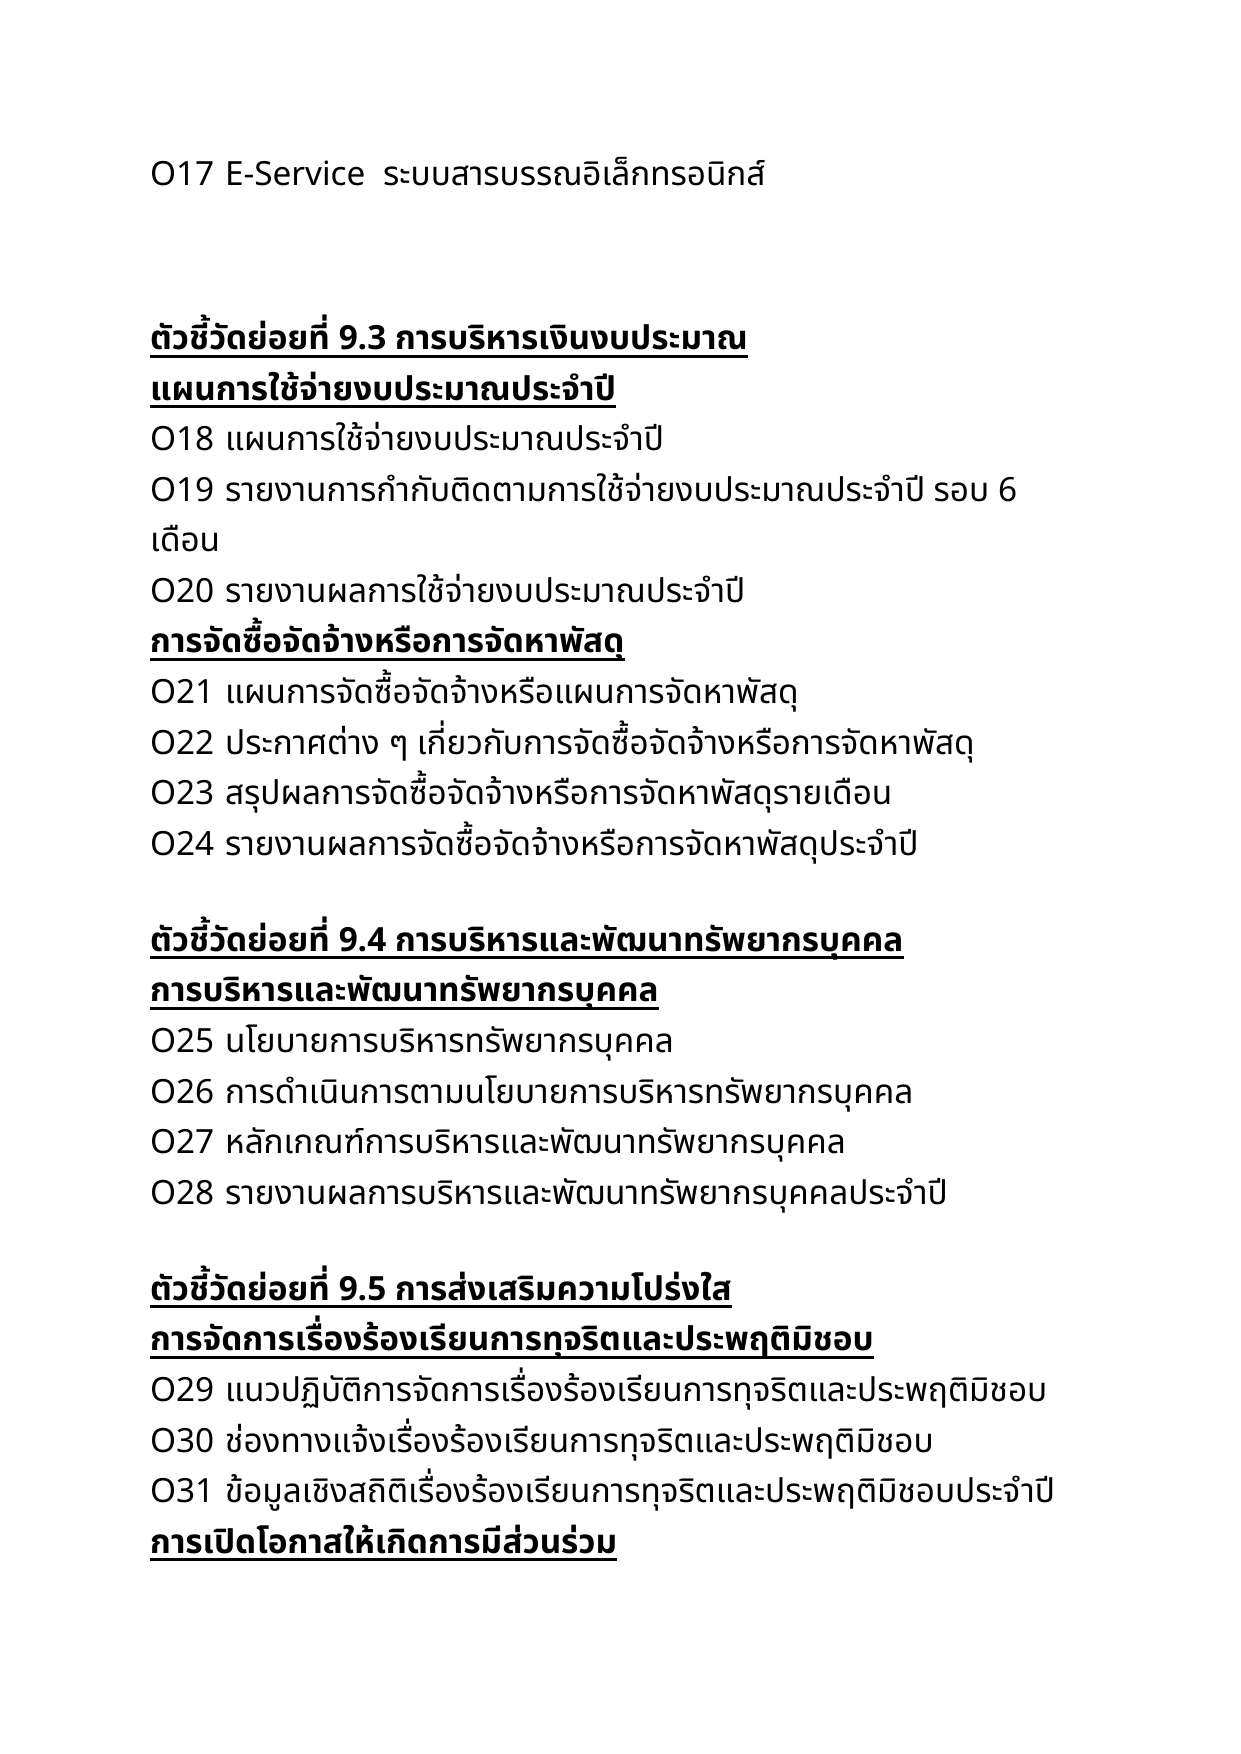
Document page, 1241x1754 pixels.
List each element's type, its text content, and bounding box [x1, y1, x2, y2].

text O21 แผนการจัดซื้อจัดจ้างหรือแผนการจัดหาพัสดุ [150, 668, 1090, 718]
text ตัวชี้วัดย่อยที่ 9.4 การบริหารและพัฒนาทรัพยากรบุคคล [150, 916, 1090, 966]
text O22 ประกาศต่าง ๆ เกี่ยวกับการจัดซื้อจัดจ้างหรือการจัดหาพัสดุ [150, 718, 1090, 769]
text การจัดการเรื่องร้องเรียนการทุจริตและประพฤติมิชอบ [150, 1315, 1090, 1366]
text O29 แนวปฏิบัติการจัดการเรื่องร้องเรียนการทุจริตและประพฤติมิชอบ [150, 1366, 1090, 1416]
text O28 รายงานผลการบริหารและพัฒนาทรัพยากรบุคคลประจำปี [150, 1169, 1090, 1219]
text การจัดซื้อจัดจ้างหรือการจัดหาพัสดุ [150, 617, 1090, 668]
text O27 หลักเกณฑ์การบริหารและพัฒนาทรัพยากรบุคคล [150, 1118, 1090, 1169]
text การบริหารและพัฒนาทรัพยากรบุคคล [150, 966, 1090, 1017]
text ตัวชี้วัดย่อยที่ 9.5 การส่งเสริมความโปร่งใส [150, 1265, 1090, 1315]
text แผนการใช้จ่ายงบประมาณประจำปี [150, 365, 1090, 415]
text O23 สรุปผลการจัดซื้อจัดจ้างหรือการจัดหาพัสดุรายเดือน [150, 769, 1090, 820]
text O24 รายงานผลการจัดซื้อจัดจ้างหรือการจัดหาพัสดุประจำปี [150, 820, 1090, 870]
text O25 นโยบายการบริหารทรัพยากรบุคคล [150, 1017, 1090, 1067]
text O19 รายงานการกำกับติดตามการใช้จ่ายงบประมาณประจำปี รอบ 6 เดือน [150, 466, 1090, 567]
text การเปิดโอกาสให้เกิดการมีส่วนร่วม [150, 1518, 1090, 1568]
text O17 E-Service ระบบสารบรรณอิเล็กทรอนิกส์ [150, 150, 1090, 201]
text O20 รายงานผลการใช้จ่ายงบประมาณประจำปี [150, 567, 1090, 617]
text O30 ช่องทางแจ้งเรื่องร้องเรียนการทุจริตและประพฤติมิชอบ [150, 1416, 1090, 1467]
text O18 แผนการใช้จ่ายงบประมาณประจำปี [150, 415, 1090, 466]
text O26 การดำเนินการตามนโยบายการบริหารทรัพยากรบุคคล [150, 1067, 1090, 1118]
text O31 ข้อมูลเชิงสถิติเรื่องร้องเรียนการทุจริตและประพฤติมิชอบประจำปี [150, 1467, 1090, 1518]
text ตัวชี้วัดย่อยที่ 9.3 การบริหารเงินงบประมาณ [150, 314, 1090, 365]
